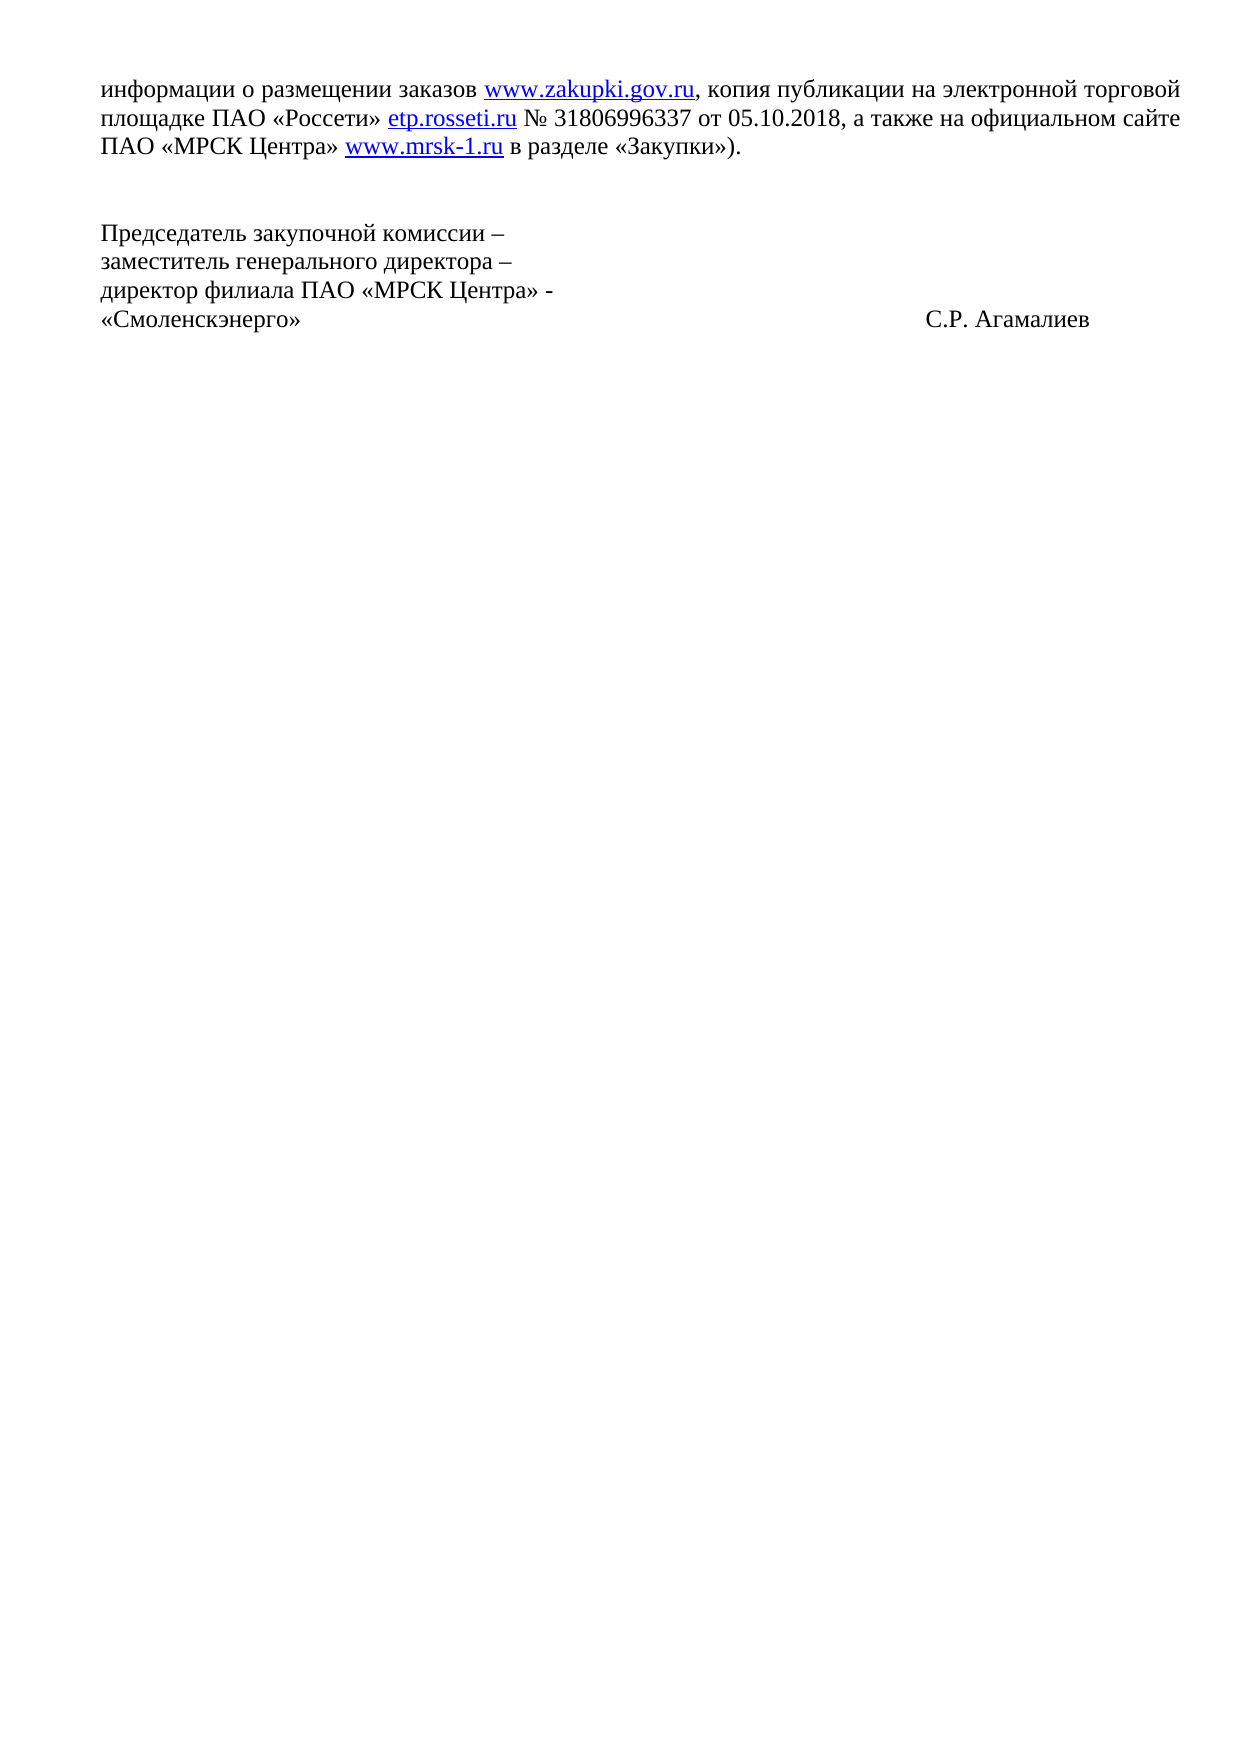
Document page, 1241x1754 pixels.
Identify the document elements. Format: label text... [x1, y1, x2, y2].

text заместитель генерального директора – [100, 246, 1182, 275]
text директор филиала ПАО «МРСК Центра» - [100, 275, 1182, 304]
text «Смоленскэнерго» С.Р. Агамалиев [100, 304, 1182, 333]
text Председатель закупочной комиссии – [100, 218, 1181, 246]
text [100, 74, 1181, 160]
